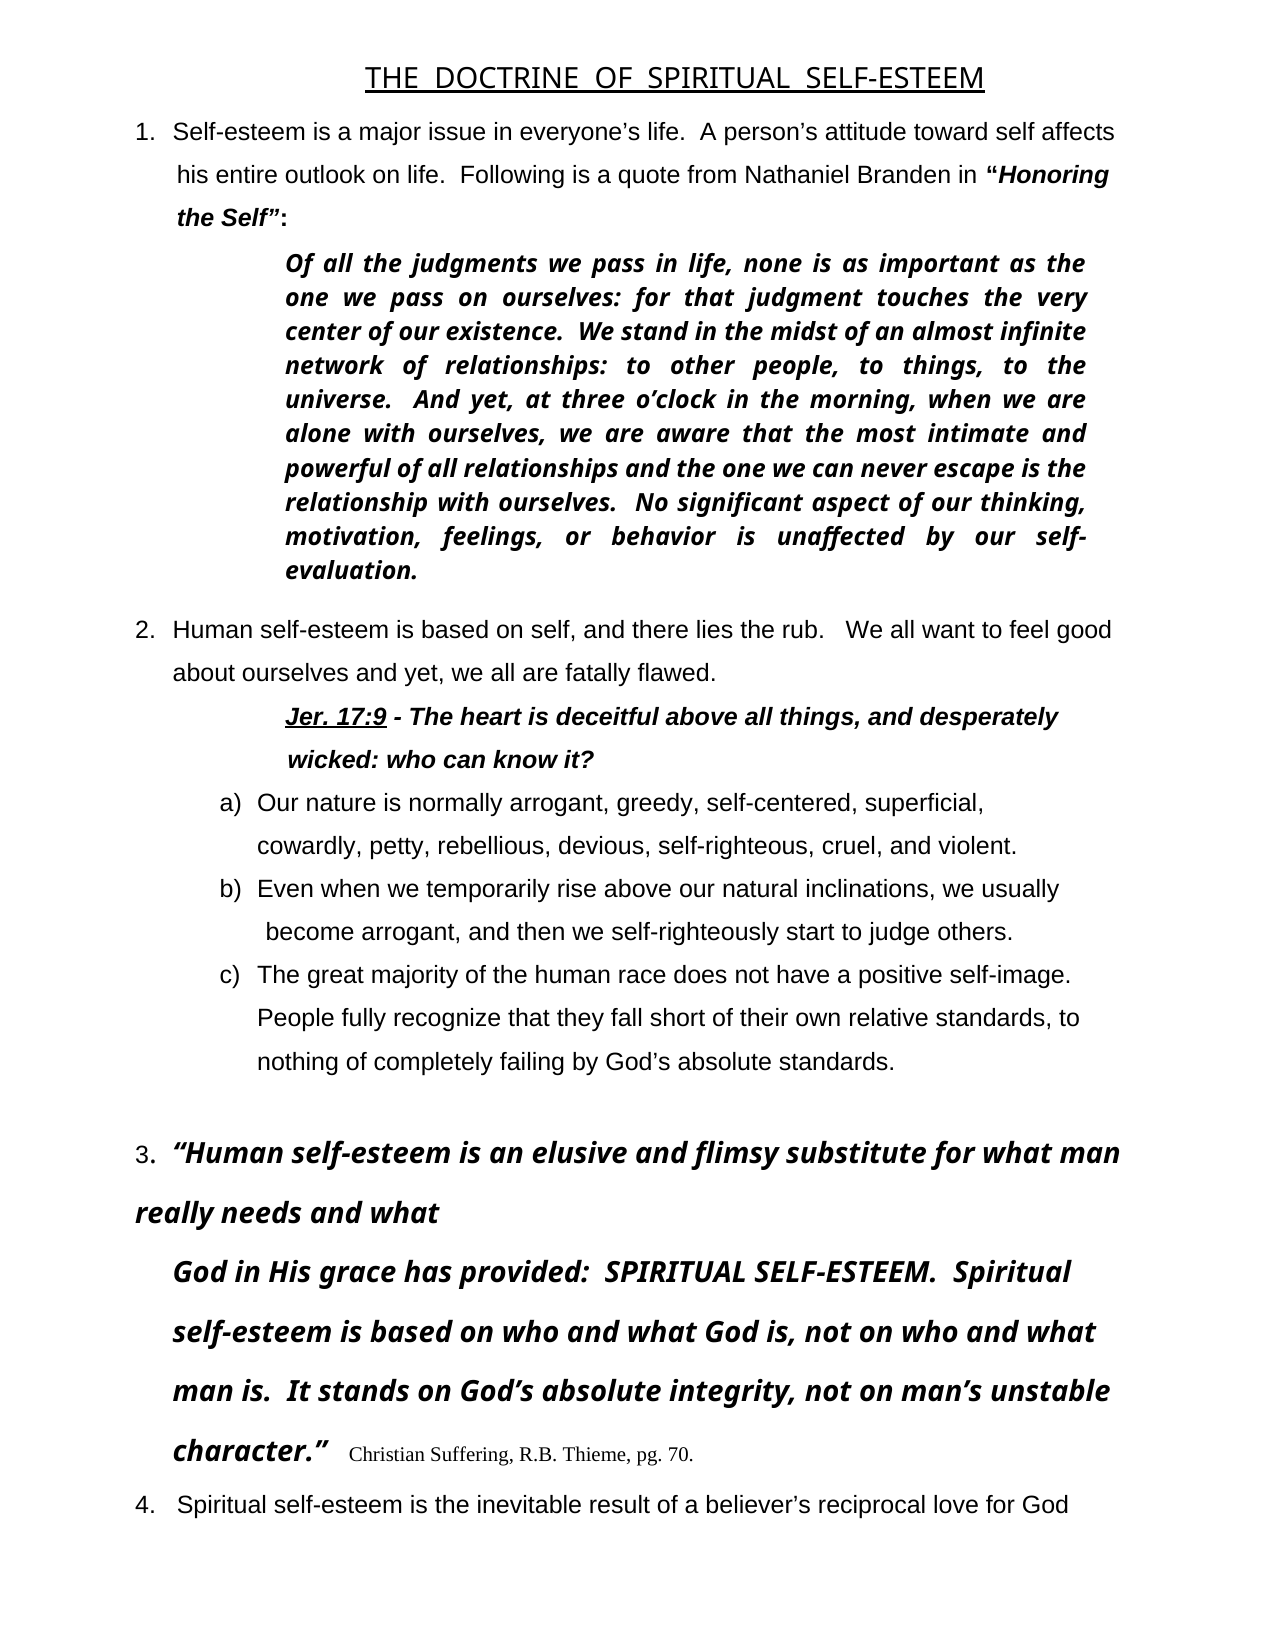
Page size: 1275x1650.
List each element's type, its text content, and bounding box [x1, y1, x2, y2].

text 4. Spiritual self-esteem is the inevitable result of a believer’s reciprocal love for God [135, 1489, 1140, 1518]
text Of all the judgments we pass in life, none is as important as the one we pass on ourselves: for that judgment touches the very center of our existence. We stand in the midst of an almost infinite network of relationships: to other people, to things, to the universe. And yet, at three o’clock in the morning, when we are alone with ourselves, we are aware that the most intimate and powerful of all relationships and the one we can never escape is the relationship with ourselves. No significant aspect of our thinking, motivation, feelings, or behavior is unaffected by our self-evaluation. [285, 246, 1091, 586]
text wicked: who can know it? [135, 744, 1140, 773]
list Our nature is normally arrogant, greedy, self-centered, superficial, [219, 788, 1140, 816]
text nothing of completely failing by God’s absolute standards. [135, 1046, 1140, 1075]
text become arrogant, and then we self-righteously start to judge others. [135, 917, 1140, 946]
text his entire outlook on life. Following is a quote from Nathaniel Branden in “Honoring [135, 159, 1140, 188]
text People fully recognize that they fall short of their own relative standards, to [182, 1003, 1140, 1032]
list The great majority of the human race does not have a positive self-image. [219, 960, 1140, 989]
list Even when we temporarily rise above our natural inclinations, we usually [219, 874, 1140, 903]
text God in His grace has provided: SPIRITUAL SELF-ESTEEM. Spiritual self-esteem is based on who and what God is, not on who and what man is. It stands on God’s absolute integrity, not on man’s unstable character.” Christian Suffering, R.B. Thieme, pg. 70. [172, 1252, 1140, 1470]
list Human self-esteem is based on self, and there lies the rub. We all want to feel good about ourselves and yet, we all are fatally flawed. [135, 615, 1140, 687]
text the Self”: [135, 203, 1140, 231]
text Jer. 17:9 - The heart is deceitful above all things, and desperately [257, 701, 1140, 730]
text cowardly, petty, rebellious, devious, self-righteous, cruel, and violent. [182, 831, 1140, 859]
text 3. “Human self-esteem is an elusive and flimsy substitute for what man really needs and what [135, 1133, 1140, 1232]
list Self-esteem is a major issue in everyone’s life. A person’s attitude toward self affects [135, 116, 1140, 145]
text THE DOCTRINE OF SPIRITUAL SELF-ESTEEM [210, 57, 1140, 97]
